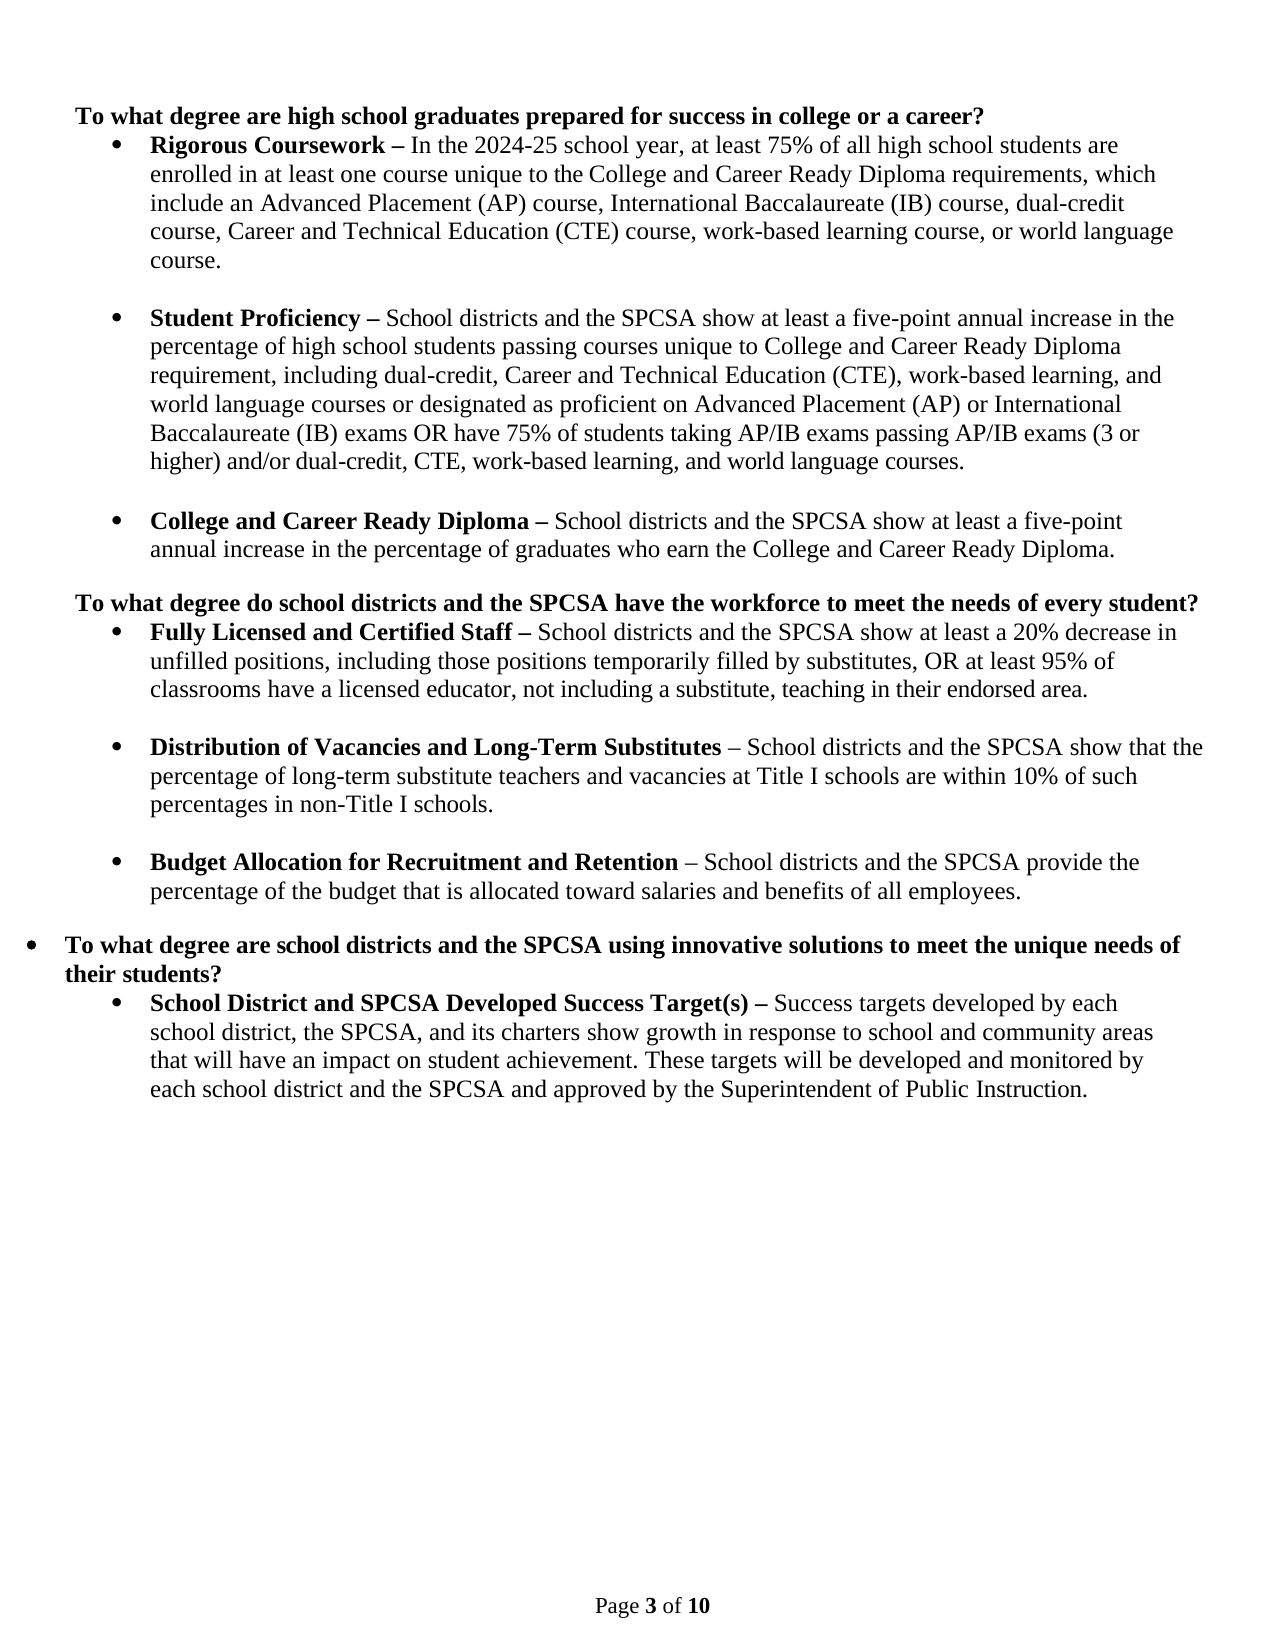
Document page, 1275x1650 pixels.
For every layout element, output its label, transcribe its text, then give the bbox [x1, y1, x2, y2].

list Fully Licensed and Certified Staff – School districts and the SPCSA show at least a 20% decrease in unfilled positions, including those positions temporarily filled by substitutes, OR at least 95% of classrooms have a licensed educator, not including a substitute, teaching in their endorsed area. [112, 617, 1204, 703]
list School District and SPCSA Developed Success Target(s) – Success targets developed by each school district, the SPCSA, and its charters show growth in response to school and community areas that will have an impact on student achievement. These targets will be developed and monitored by each school district and the SPCSA and approved by the Superintendent of Public Instruction. [112, 988, 1183, 1103]
list College and Career Ready Diploma – School districts and the SPCSA show at least a five-point annual increase in the percentage of graduates who earn the College and Career Ready Diploma. [112, 506, 1163, 563]
list To what degree are school districts and the SPCSA using innovative solutions to meet the unique needs of their students? [27, 931, 1195, 988]
subtitle To what degree do school districts and the SPCSA have the workforce to meet the needs of every student? [75, 588, 1229, 617]
list Distribution of Vacancies and Long-Term Substitutes – School districts and the SPCSA show that the percentage of long-term substitute teachers and vacancies at Title I schools are within 10% of such percentages in non-Title I schools. [112, 732, 1214, 818]
list Rigorous Coursework – In the 2024-25 school year, at least 75% of all high school students are enrolled in at least one course unique to the College and Career Ready Diploma requirements, which include an Advanced Placement (AP) course, International Baccalaureate (IB) course, dual-credit course, Career and Technical Education (CTE) course, work-based learning course, or world language course. [112, 130, 1193, 274]
list Budget Allocation for Recruitment and Retention – School districts and the SPCSA provide the percentage of the budget that is allocated toward salaries and benefits of all employees. [112, 847, 704, 904]
subtitle To what degree are high school graduates prepared for success in college or a career? [75, 102, 1229, 130]
list Student Proficiency – School districts and the SPCSA show at least a five-point annual increase in the percentage of high school students passing courses unique to College and Career Ready Diploma requirement, including dual-credit, Career and Technical Education (CTE), work-based learning, and world language courses or designated as proficient on Advanced Placement (AP) or International Baccalaureate (IB) exams OR have 75% of students taking AP/IB exams passing AP/IB exams (3 or higher) and/or dual-credit, CTE, work-based learning, and world language courses. [112, 303, 1188, 475]
list Budget Allocation for Recruitment and Retention – School districts and the SPCSA provide the percentage of the budget that is allocated toward salaries and benefits of all employees. [1022, 847, 1214, 904]
